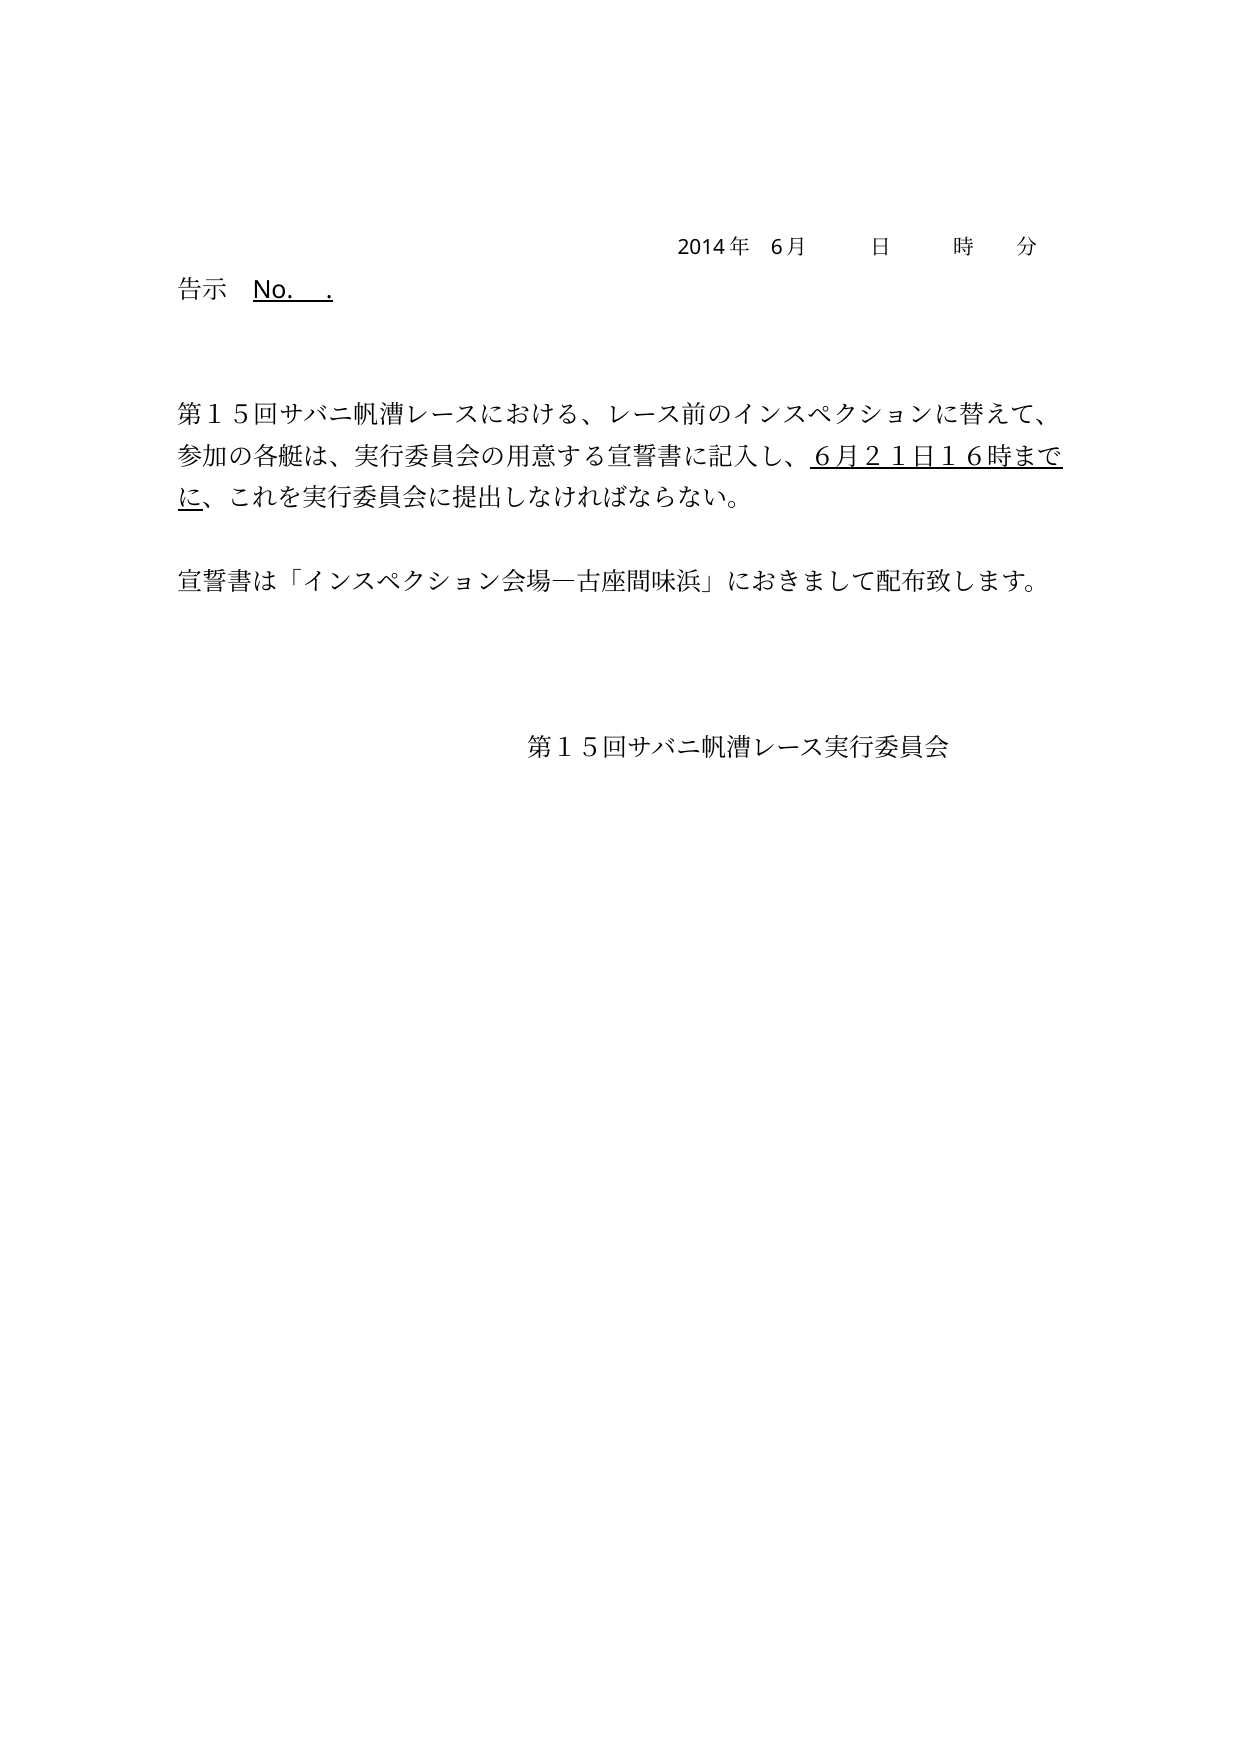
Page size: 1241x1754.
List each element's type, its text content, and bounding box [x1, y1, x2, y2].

text 2014年 6月 日 時 分 [177, 225, 1063, 267]
text 宣誓書は「インスペクション会場―古座間味浜」におきまして配布致します。 [177, 558, 1063, 600]
text 第１５回サバニ帆漕レースにおける、レース前のインスペクションに替えて、参加の各艇は、実行委員会の用意する宣誓書に記入し、６月２１日１６時までに、これを実行委員会に提出しなければならない。 [177, 392, 1063, 517]
text 告示 No. . [177, 267, 1063, 308]
text 第１５回サバニ帆漕レース実行委員会 [177, 725, 1063, 767]
